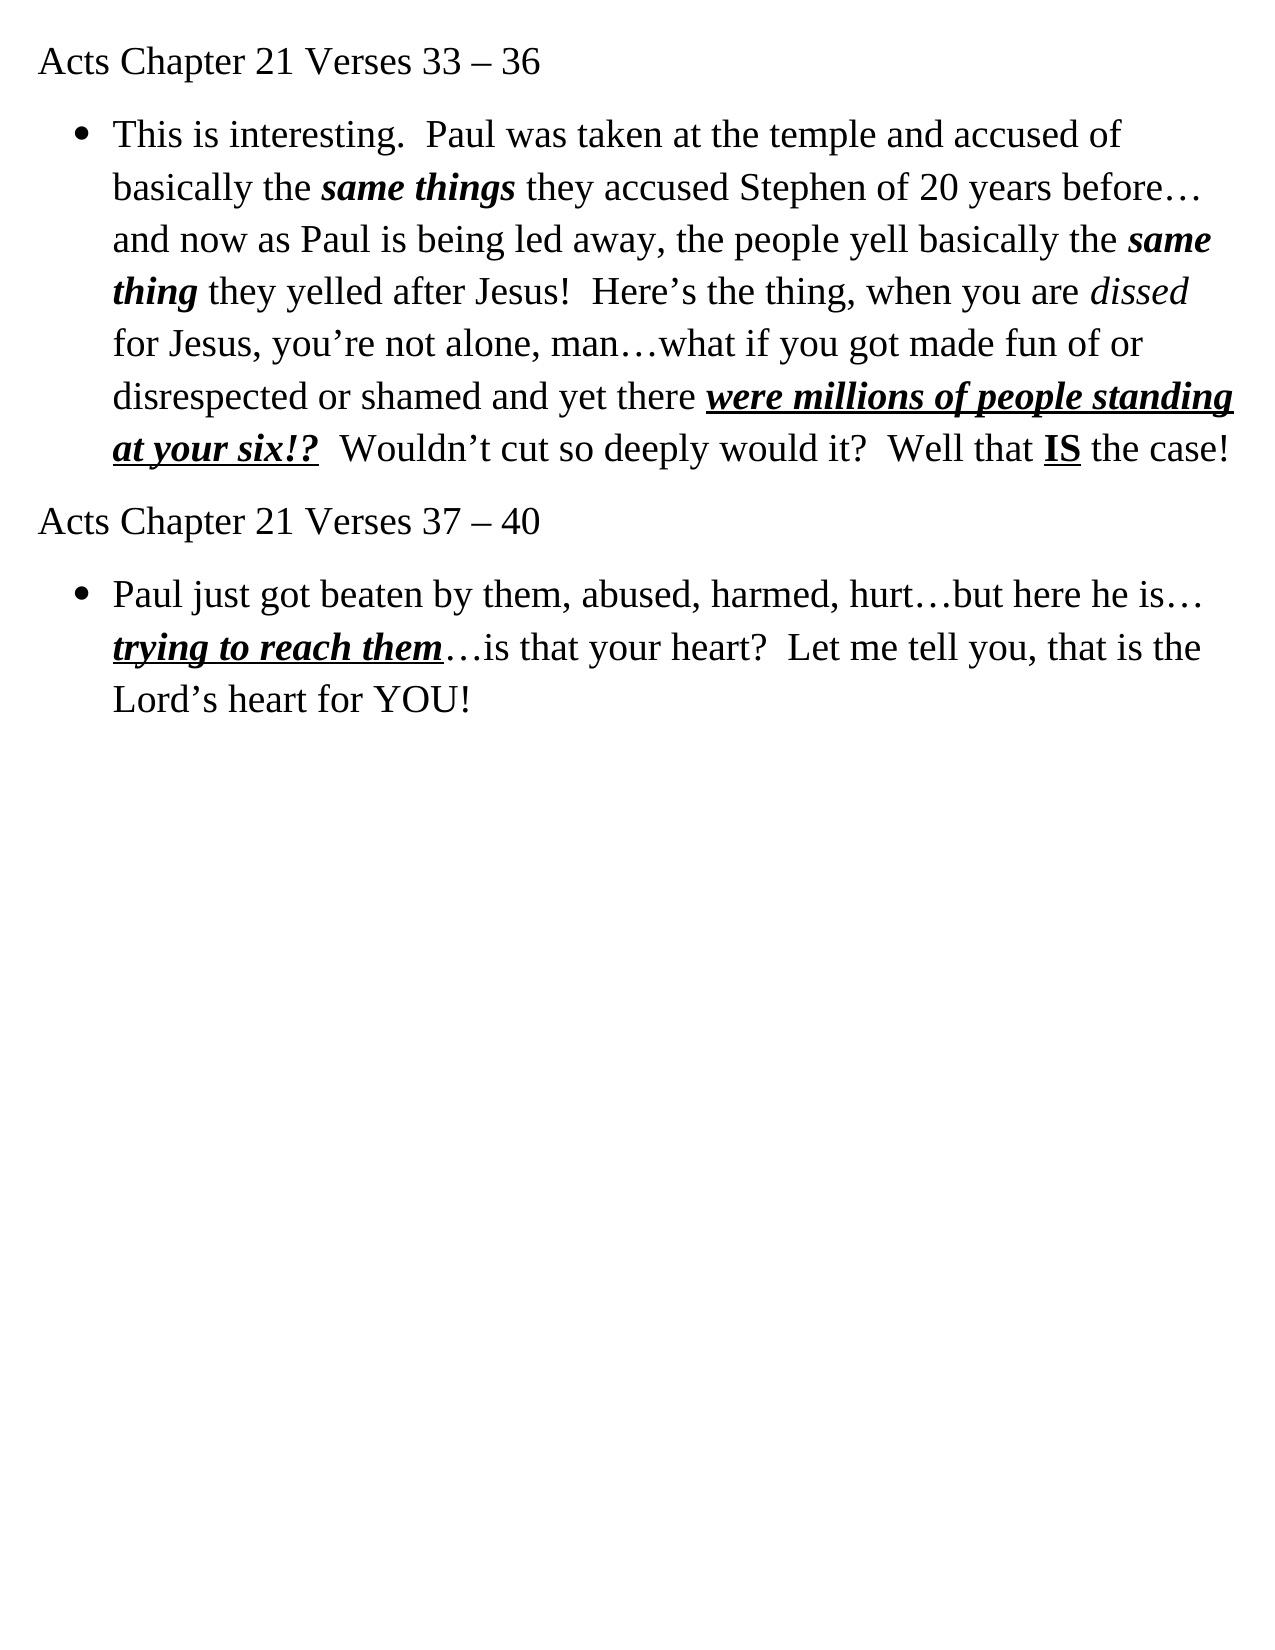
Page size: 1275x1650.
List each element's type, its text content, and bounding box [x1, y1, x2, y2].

text Acts Chapter 21 Verses 33 – 36 [37, 37, 1237, 83]
list Paul just got beaten by them, abused, harmed, hurt…but here he is…trying to reach them…is that your heart? Let me tell you, that is the Lord’s heart for YOU! [75, 571, 1237, 721]
list This is interesting. Paul was taken at the temple and accused of basically the same things they accused Stephen of 20 years before…and now as Paul is being led away, the people yell basically the same thing they yelled after Jesus! Here’s the thing, when you are dissed for Jesus, you’re not alone, man…what if you got made fun of or disrespected or shamed and yet there were millions of people standing at your six!? Wouldn’t cut so deeply would it? Well that IS the case! [75, 111, 1237, 470]
text Acts Chapter 21 Verses 37 – 40 [37, 497, 1237, 543]
